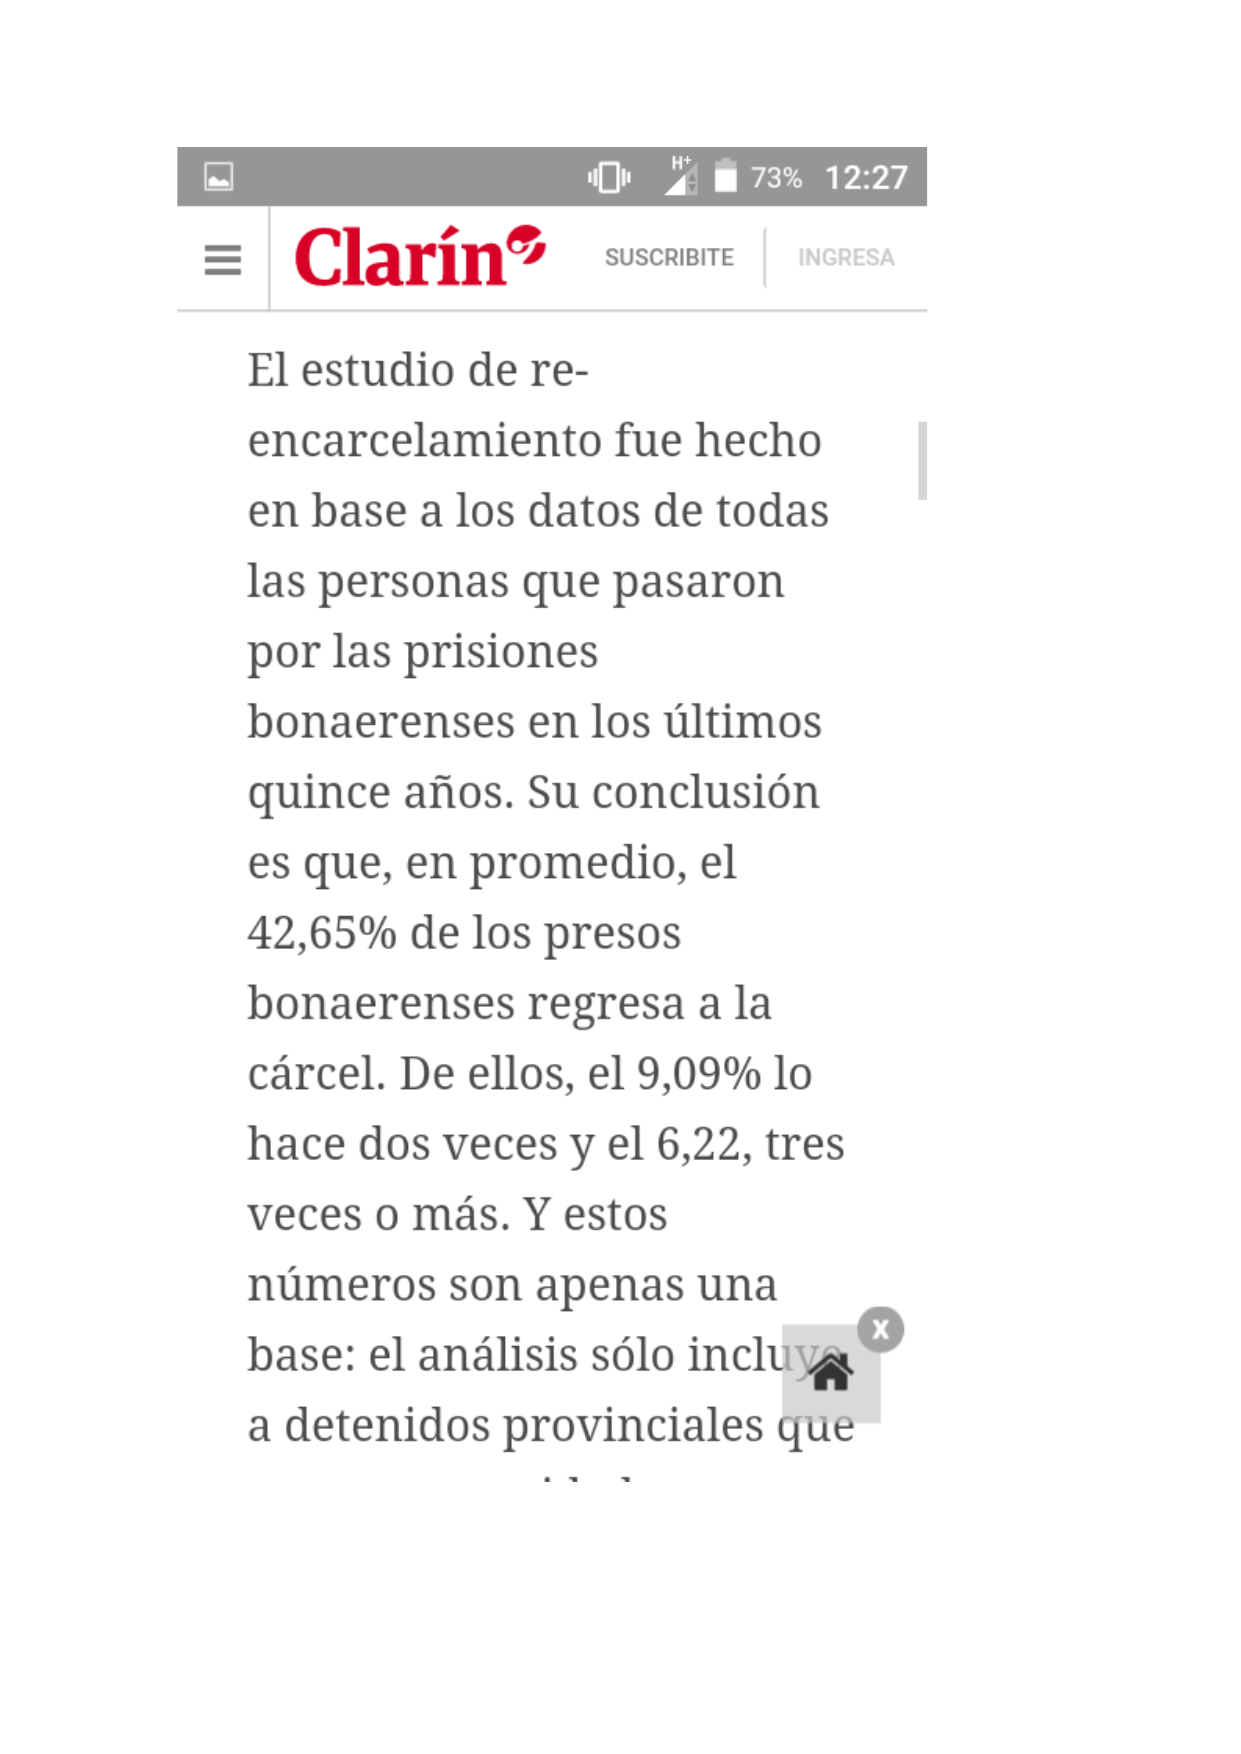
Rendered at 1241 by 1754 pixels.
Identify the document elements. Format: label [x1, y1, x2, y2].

picture [177, 147, 928, 1482]
